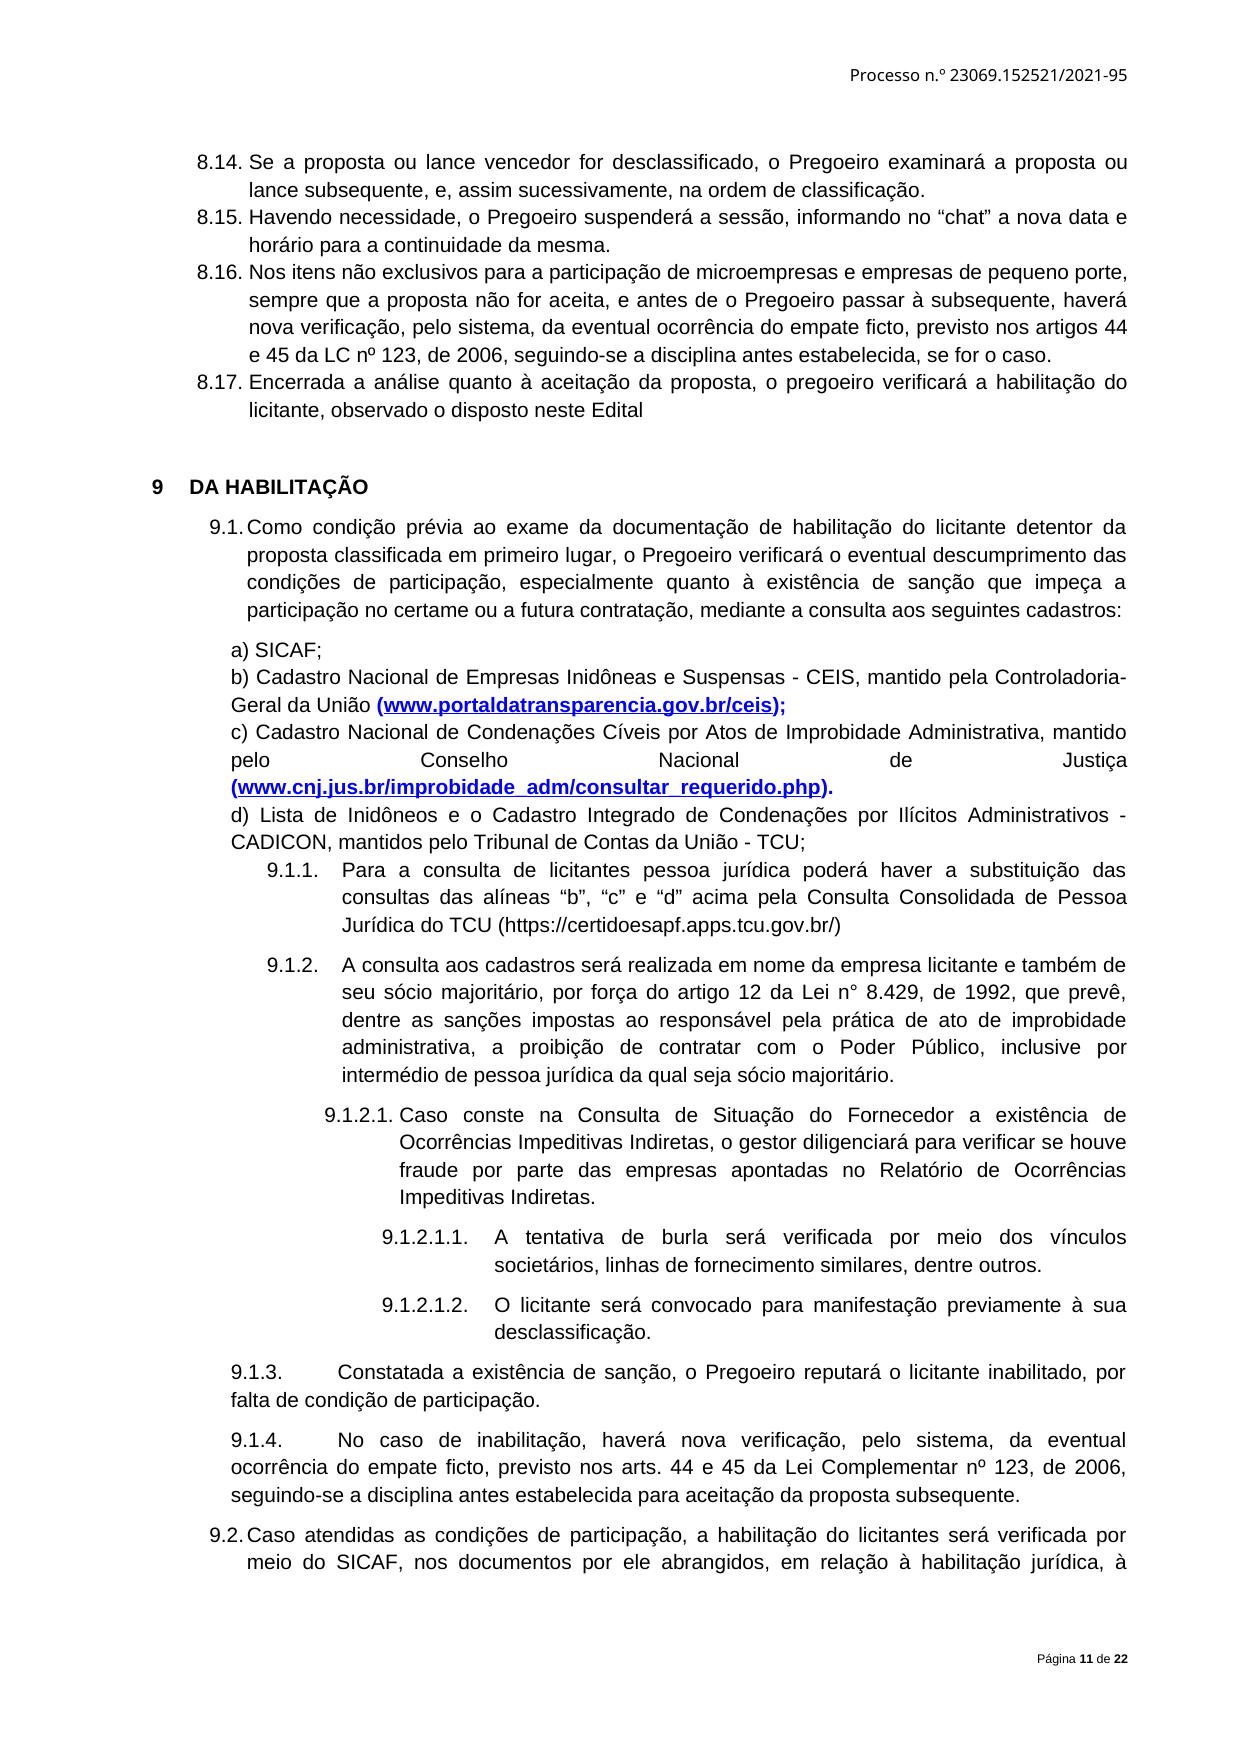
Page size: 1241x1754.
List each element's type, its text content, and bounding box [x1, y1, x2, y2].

list Para a consulta de licitantes pessoa jurídica poderá haver a substituição das consultas das alíneas “b”, “c” e “d” acima pela Consulta Consolidada de Pessoa Jurídica do TCU (https://certidoesapf.apps.tcu.gov.br/) [267, 857, 1128, 936]
list Constatada a existência de sanção, o Pregoeiro reputará o licitante inabilitado, por falta de condição de participação. [231, 1360, 1128, 1411]
list A tentativa de burla será verificada por meio dos vínculos societários, linhas de fornecimento similares, dentre outros. [382, 1225, 1128, 1276]
list Nos itens não exclusivos para a participação de microempresas e empresas de pequeno porte, sempre que a proposta não for aceita, e antes de o Pregoeiro passar à subsequente, haverá nova verificação, pelo sistema, da eventual ocorrência do empate ficto, previsto nos artigos 44 e 45 da LC nº 123, de 2006, seguindo-se a disciplina antes estabelecida, se for o caso. [197, 260, 1129, 366]
list No caso de inabilitação, haverá nova verificação, pelo sistema, da eventual ocorrência do empate ficto, previsto nos arts. 44 e 45 da Lei Complementar nº 123, de 2006, seguindo-se a disciplina antes estabelecida para aceitação da proposta subsequente. [231, 1427, 1128, 1506]
text b) Cadastro Nacional de Empresas Inidôneas e Suspensas - CEIS, mantido pela Controladoria-Geral da União (www.portaldatransparencia.gov.br/ceis); [231, 665, 1128, 716]
text d) Lista de Inidôneos e o Cadastro Integrado de Condenações por Ilícitos Administrativos - CADICON, mantidos pelo Tribunal de Contas da União - TCU; [231, 802, 1128, 854]
text a) SICAF; [231, 637, 1128, 661]
list Encerrada a análise quanto à aceitação da proposta, o pregoeiro verificará a habilitação do licitante, observado o disposto neste Edital [197, 370, 1129, 421]
list O licitante será convocado para manifestação previamente à sua desclassificação. [382, 1292, 1128, 1344]
list Havendo necessidade, o Pregoeiro suspenderá a sessão, informando no “chat” a nova data e horário para a continuidade da mesma. [197, 205, 1129, 256]
text c) Cadastro Nacional de Condenações Cíveis por Atos de Improbidade Administrativa, mantido pelo Conselho Nacional de Justiça (www.cnj.jus.br/improbidade_adm/consultar_requerido.php). [231, 720, 1128, 799]
list Caso conste na Consulta de Situação do Fornecedor a existência de Ocorrências Impeditivas Indiretas, o gestor diligenciará para verificar se houve fraude por parte das empresas apontadas no Relatório de Ocorrências Impeditivas Indiretas. [324, 1102, 1128, 1209]
list Se a proposta ou lance vencedor for desclassificado, o Pregoeiro examinará a proposta ou lance subsequente, e, assim sucessivamente, na ordem de classificação. [197, 150, 1129, 201]
list DA HABILITAÇÃO [152, 475, 1129, 499]
list Como condição prévia ao exame da documentação de habilitação do licitante detentor da proposta classificada em primeiro lugar, o Pregoeiro verificará o eventual descumprimento das condições de participação, especialmente quanto à existência de sanção que impeça a participação no certame ou a futura contratação, mediante a consulta aos seguintes cadastros: [209, 515, 1128, 621]
list A consulta aos cadastros será realizada em nome da empresa licitante e também de seu sócio majoritário, por força do artigo 12 da Lei n° 8.429, de 1992, que prevê, dentre as sanções impostas ao responsável pela prática de ato de improbidade administrativa, a proibição de contratar com o Poder Público, inclusive por intermédio de pessoa jurídica da qual seja sócio majoritário. [267, 952, 1128, 1086]
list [209, 1522, 1128, 1574]
